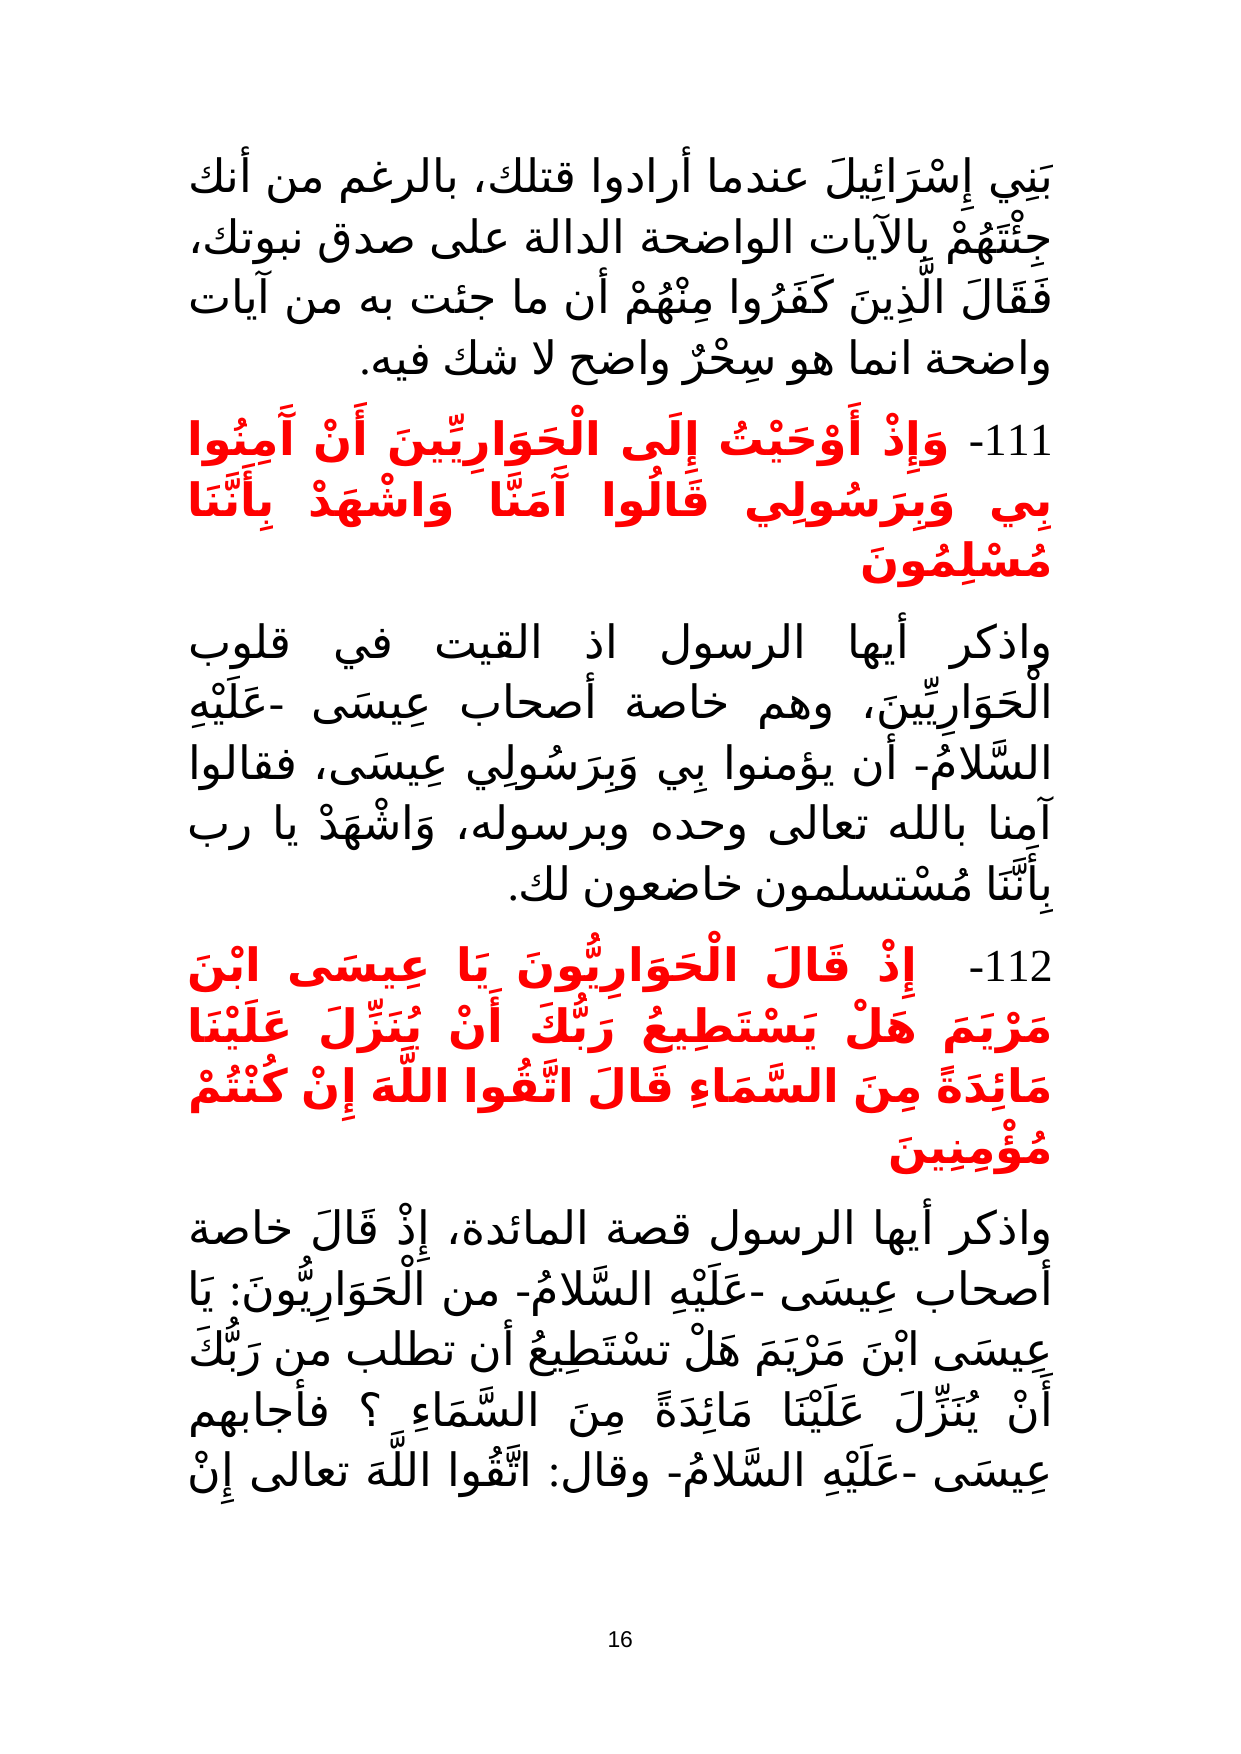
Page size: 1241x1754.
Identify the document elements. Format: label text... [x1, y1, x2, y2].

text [187, 150, 1053, 384]
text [187, 1202, 1053, 1496]
text 111- وَإِذْ أَوْحَيْتُ إِلَى الْحَوَارِيِّينَ أَنْ آَمِنُوا بِي وَبِرَسُولِي قَالُوا آَمَنَّا وَاشْهَدْ بِأَنَّنَا مُسْلِمُونَ [187, 413, 1053, 587]
text 112- إِذْ قَالَ الْحَوَارِيُّونَ يَا عِيسَى ابْنَ مَرْيَمَ هَلْ يَسْتَطِيعُ رَبُّكَ أَنْ يُنَزِّلَ عَلَيْنَا مَائِدَةً مِنَ السَّمَاءِ قَالَ اتَّقُوا اللَّهَ إِنْ كُنْتُمْ مُؤْمِنِينَ [187, 939, 1053, 1173]
text واذكر أيها الرسول اذ القيت في قلوب الْحَوَارِيِّينَ، وهم خاصة أصحاب عِيسَى -عَلَيْهِ السَّلامُ- أن يؤمنوا بِي وَبِرَسُولِي عِيسَى، فقالوا آمنا بالله تعالى وحده وبرسوله، وَاشْهَدْ يا رب بِأَنَّنَا مُسْتسلمون خاضعون لك. [187, 615, 1053, 910]
